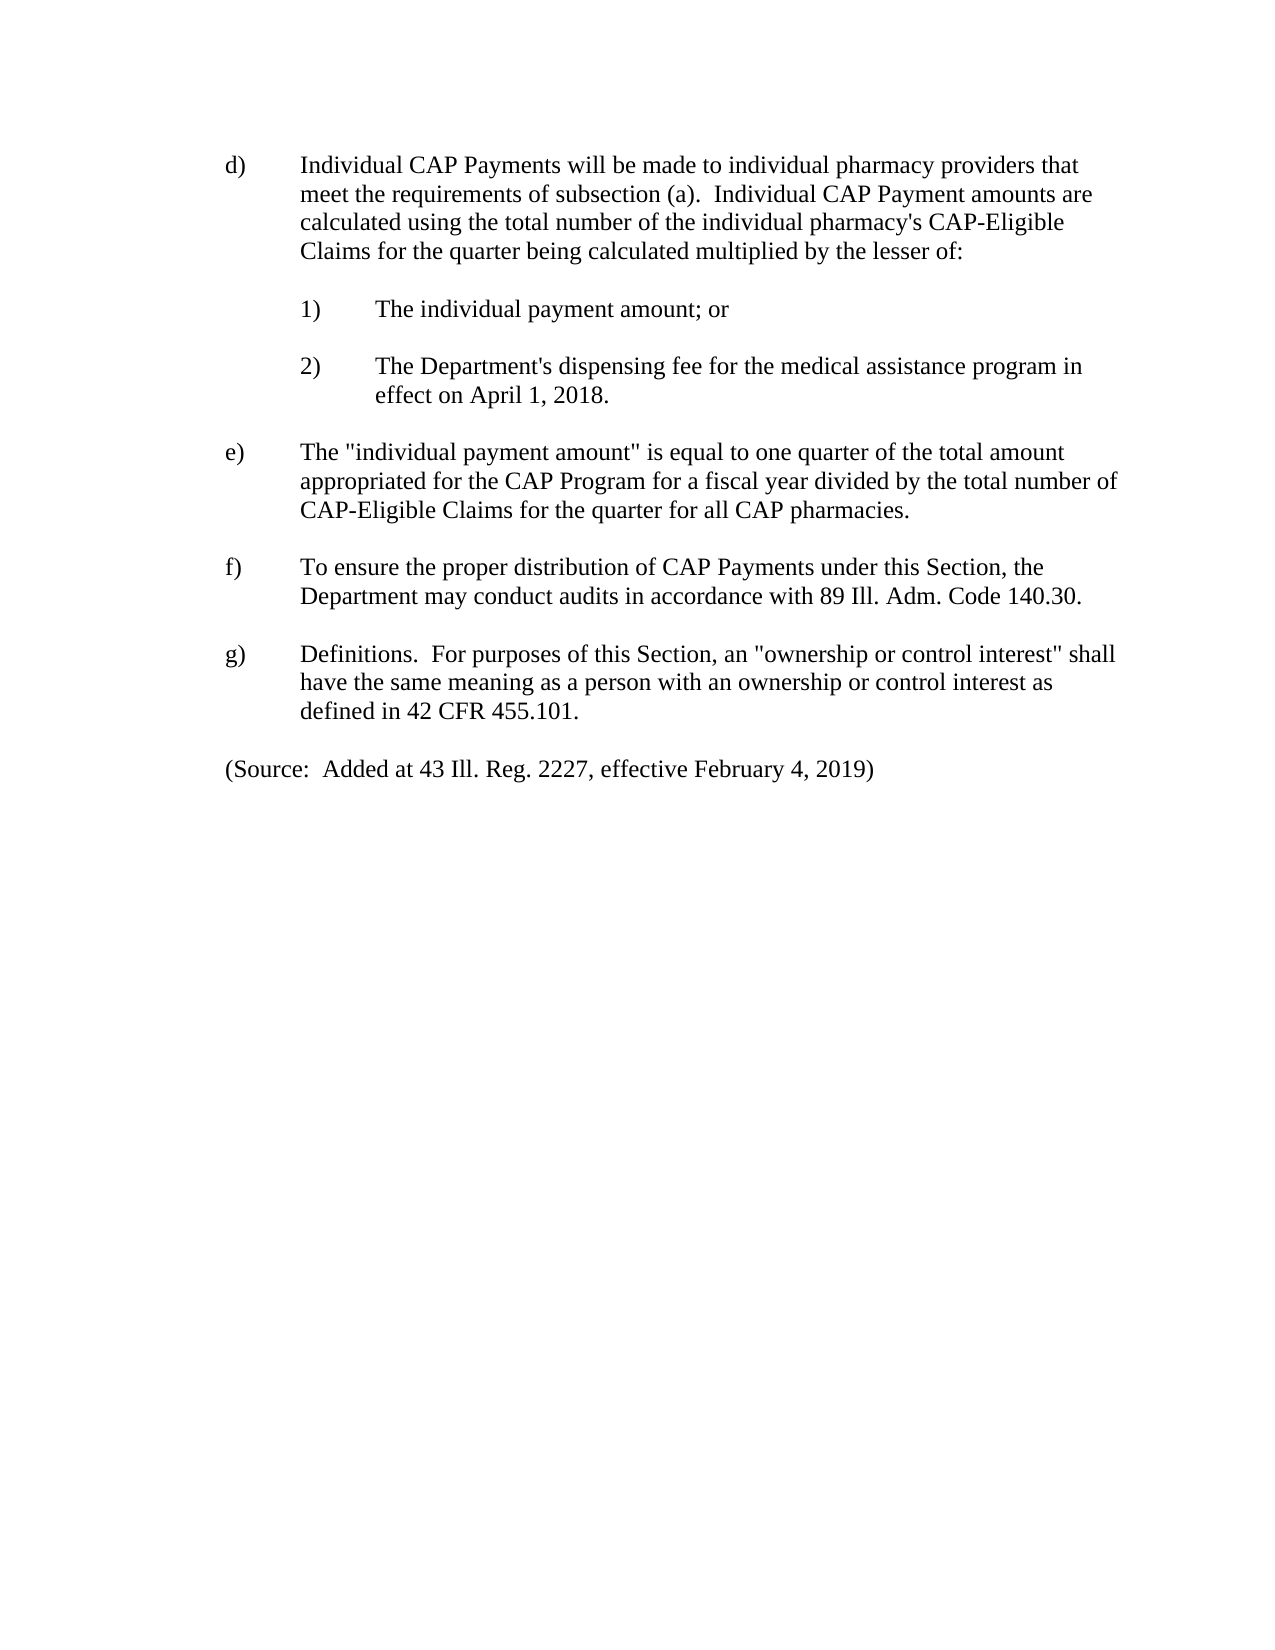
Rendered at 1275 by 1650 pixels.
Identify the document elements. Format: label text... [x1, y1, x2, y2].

text e) The "individual payment amount" is equal to one quarter of the total amount appropriated for the CAP Program for a fiscal year divided by the total number of CAP-Eligible Claims for the quarter for all CAP pharmacies. [225, 437, 1125, 524]
text 2) The Department's dispensing fee for the medical assistance program in effect on April 1, 2018. [300, 351, 1125, 409]
text (Source: Added at 43 Ill. Reg. 2227, effective February 4, 2019) [225, 754, 1125, 782]
text 1) The individual payment amount; or [300, 294, 1125, 322]
text g) Definitions. For purposes of this Section, an "ownership or control interest" shall have the same meaning as a person with an ownership or control interest as defined in 42 CFR 455.101. [225, 639, 1125, 725]
text d) Individual CAP Payments will be made to individual pharmacy providers that meet the requirements of subsection (a). Individual CAP Payment amounts are calculated using the total number of the individual pharmacy's CAP-Eligible Claims for the quarter being calculated multiplied by the lesser of: [225, 150, 1125, 265]
text f) To ensure the proper distribution of CAP Payments under this Section, the Department may conduct audits in accordance with 89 Ill. Adm. Code 140.30. [225, 552, 1125, 610]
